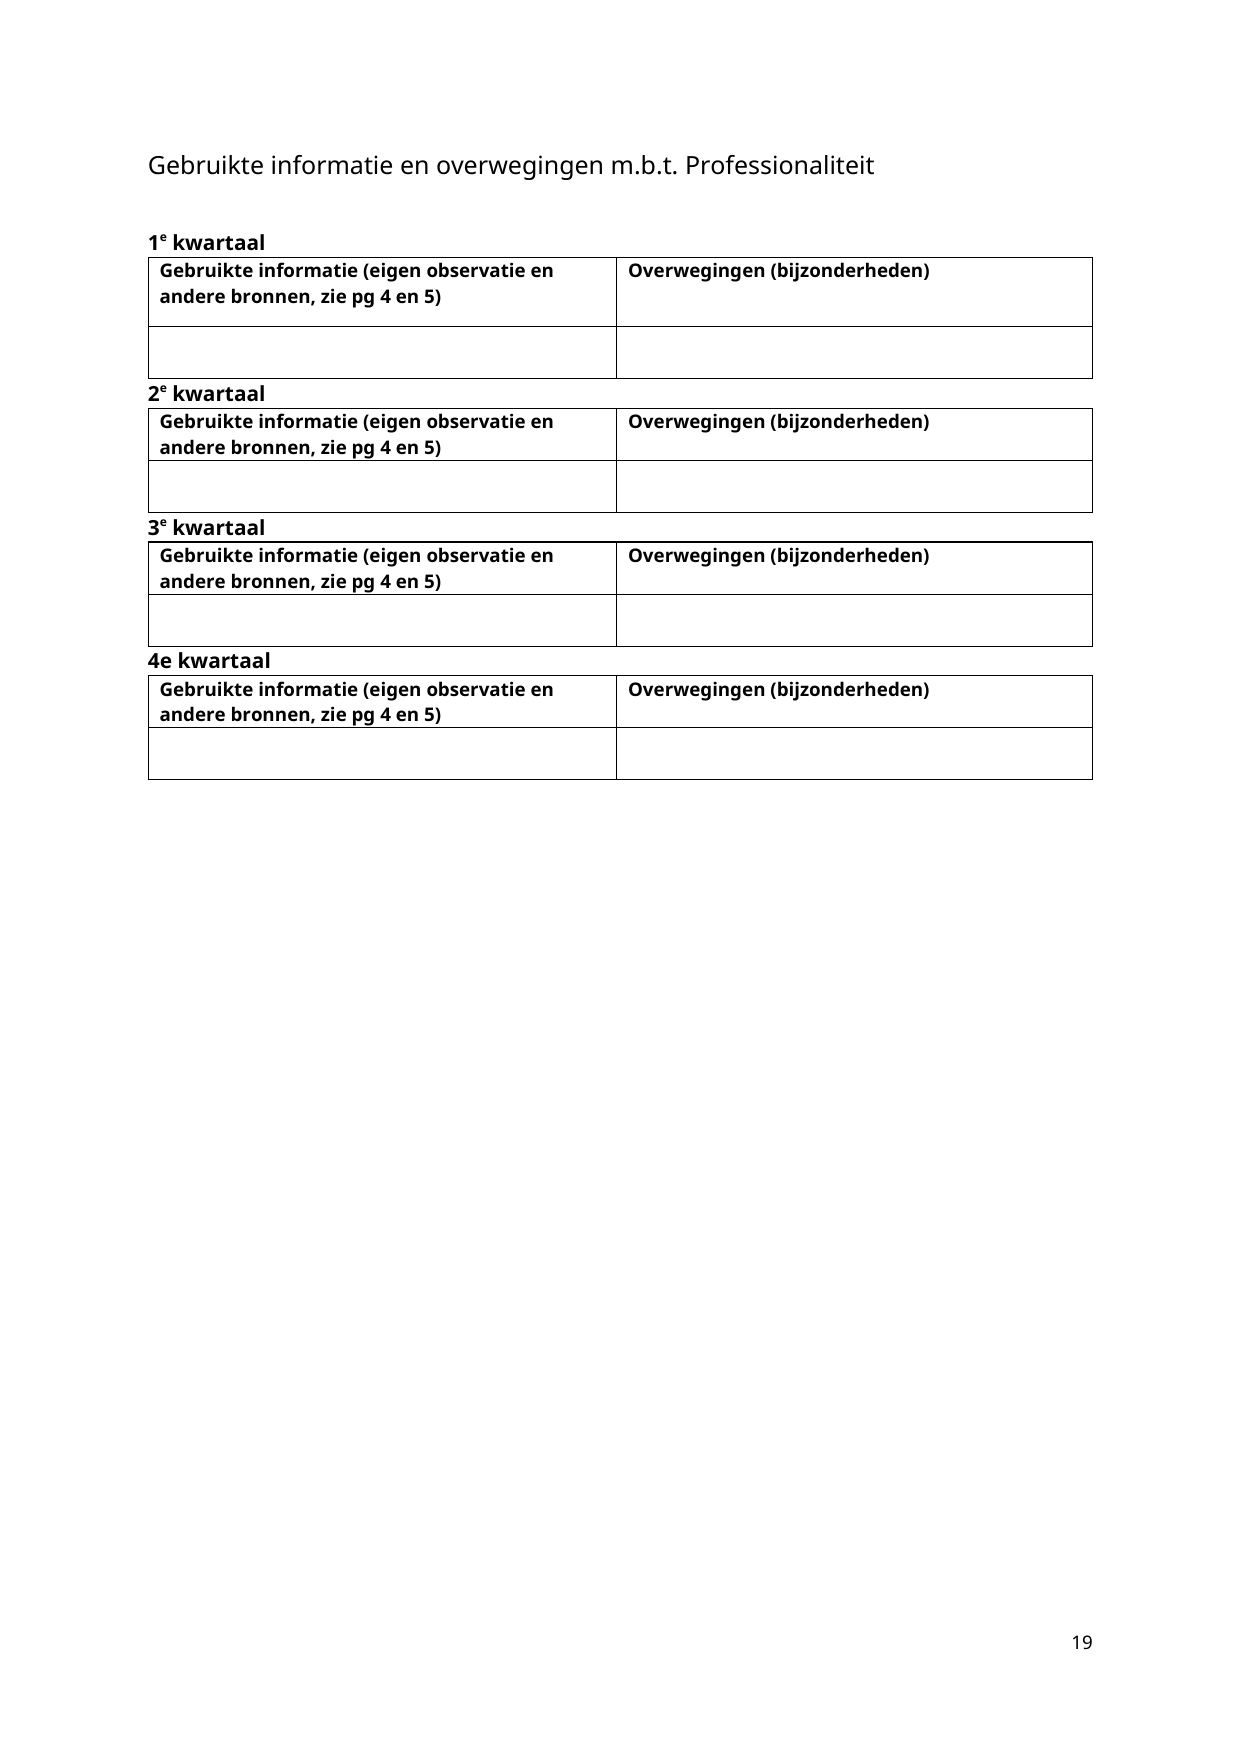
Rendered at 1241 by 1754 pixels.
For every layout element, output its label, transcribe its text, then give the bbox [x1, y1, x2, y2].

text 2e kwartaal [148, 379, 1093, 408]
table_cell [617, 461, 1092, 512]
table_cell [617, 728, 1092, 779]
table_cell [617, 327, 1092, 378]
text 4e kwartaal [148, 647, 1093, 675]
table_cell [149, 595, 616, 646]
table_cell [149, 461, 616, 512]
table_header Overwegingen (bijzonderheden) [617, 409, 1092, 460]
table_cell [149, 728, 616, 779]
table_header Overwegingen (bijzonderheden) [617, 258, 1092, 326]
table_header Gebruikte informatie (eigen observatie en andere bronnen, zie pg 4 en 5) [149, 409, 616, 460]
table_cell [149, 327, 616, 378]
text 1e kwartaal [148, 228, 1093, 257]
table_header Gebruikte informatie (eigen observatie en andere bronnen, zie pg 4 en 5) [149, 543, 616, 593]
text Gebruikte informatie en overwegingen m.b.t. Professionaliteit [148, 148, 1093, 182]
table_header Gebruikte informatie (eigen observatie en andere bronnen, zie pg 4 en 5) [149, 676, 616, 727]
table_header Overwegingen (bijzonderheden) [617, 543, 1092, 593]
table_cell [617, 595, 1092, 646]
table_header Overwegingen (bijzonderheden) [617, 676, 1092, 727]
table_header Gebruikte informatie (eigen observatie en andere bronnen, zie pg 4 en 5) [149, 258, 616, 326]
text 3e kwartaal [148, 513, 1093, 541]
